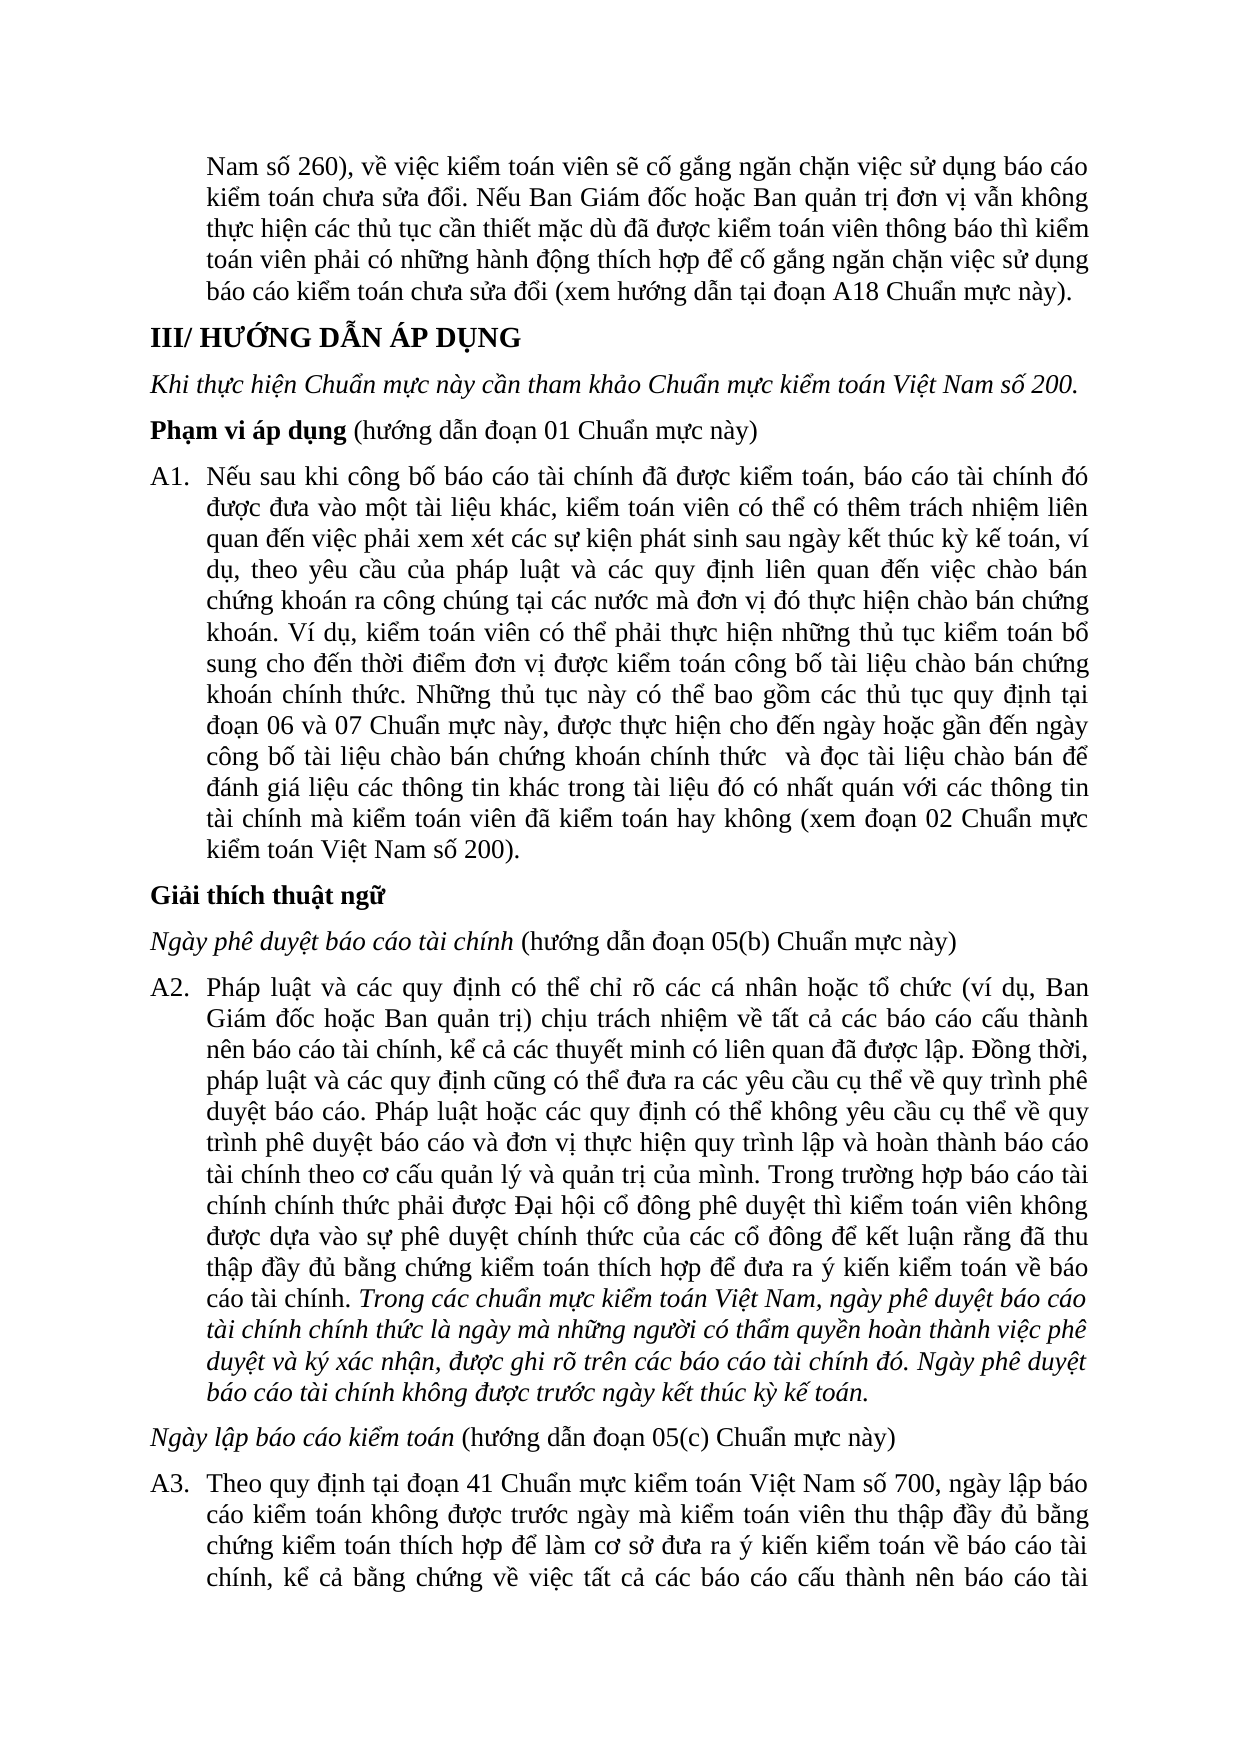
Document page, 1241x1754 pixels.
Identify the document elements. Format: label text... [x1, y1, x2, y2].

text III/ HƯỚNG DẪN ÁP DỤNG [150, 320, 1090, 354]
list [150, 1467, 1090, 1592]
list Nếu sau khi công bố báo cáo tài chính đã được kiểm toán, báo cáo tài chính đó được đưa vào một tài liệu khác, kiểm toán viên có thể có thêm trách nhiệm liên quan đến việc phải xem xét các sự kiện phát sinh sau ngày kết thúc kỳ kế toán, ví dụ, theo yêu cầu của pháp luật và các quy định liên quan đến việc chào bán chứng khoán ra công chúng tại các nước mà đơn vị đó thực hiện chào bán chứng khoán. Ví dụ, kiểm toán viên có thể phải thực hiện những thủ tục kiểm toán bổ sung cho đến thời điểm đơn vị được kiểm toán công bố tài liệu chào bán chứng khoán chính thức. Những thủ tục này có thể bao gồm các thủ tục quy định tại đoạn 06 và 07 Chuẩn mực này, được thực hiện cho đến ngày hoặc gần đến ngày công bố tài liệu chào bán chứng khoán chính thức và đọc tài liệu chào bán để đánh giá liệu các thông tin khác trong tài liệu đó có nhất quán với các thông tin tài chính mà kiểm toán viên đã kiểm toán hay không (xem đoạn 02 Chuẩn mực kiểm toán Việt Nam số 200). [150, 460, 1090, 865]
text Ngày lập báo cáo kiểm toán (hướng dẫn đoạn 05(c) Chuẩn mực này) [150, 1421, 1090, 1453]
text Phạm vi áp dụng (hướng dẫn đoạn 01 Chuẩn mực này) [150, 414, 1090, 445]
text Ngày phê duyệt báo cáo tài chính (hướng dẫn đoạn 05(b) Chuẩn mực này) [150, 925, 1090, 956]
text Khi thực hiện Chuẩn mực này cần tham khảo Chuẩn mực kiểm toán Việt Nam số 200. [150, 368, 1090, 399]
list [150, 150, 1090, 306]
text Giải thích thuật ngữ [150, 879, 1090, 911]
list Pháp luật và các quy định có thể chỉ rõ các cá nhân hoặc tổ chức (ví dụ, Ban Giám đốc hoặc Ban quản trị) chịu trách nhiệm về tất cả các báo cáo cấu thành nên báo cáo tài chính, kể cả các thuyết minh có liên quan đã được lập. Đồng thời, pháp luật và các quy định cũng có thể đưa ra các yêu cầu cụ thể về quy trình phê duyệt báo cáo. Pháp luật hoặc các quy định có thể không yêu cầu cụ thể về quy trình phê duyệt báo cáo và đơn vị thực hiện quy trình lập và hoàn thành báo cáo tài chính theo cơ cấu quản lý và quản trị của mình. Trong trường hợp báo cáo tài chính chính thức phải được Đại hội cổ đông phê duyệt thì kiểm toán viên không được dựa vào sự phê duyệt chính thức của các cổ đông để kết luận rằng đã thu thập đầy đủ bằng chứng kiểm toán thích hợp để đưa ra ý kiến kiểm toán về báo cáo tài chính. Trong các chuẩn mực kiểm toán Việt Nam, ngày phê duyệt báo cáo tài chính chính thức là ngày mà những người có thẩm quyền hoàn thành việc phê duyệt và ký xác nhận, được ghi rõ trên các báo cáo tài chính đó. Ngày phê duyệt báo cáo tài chính không được trước ngày kết thúc kỳ kế toán. [150, 971, 1090, 1407]
